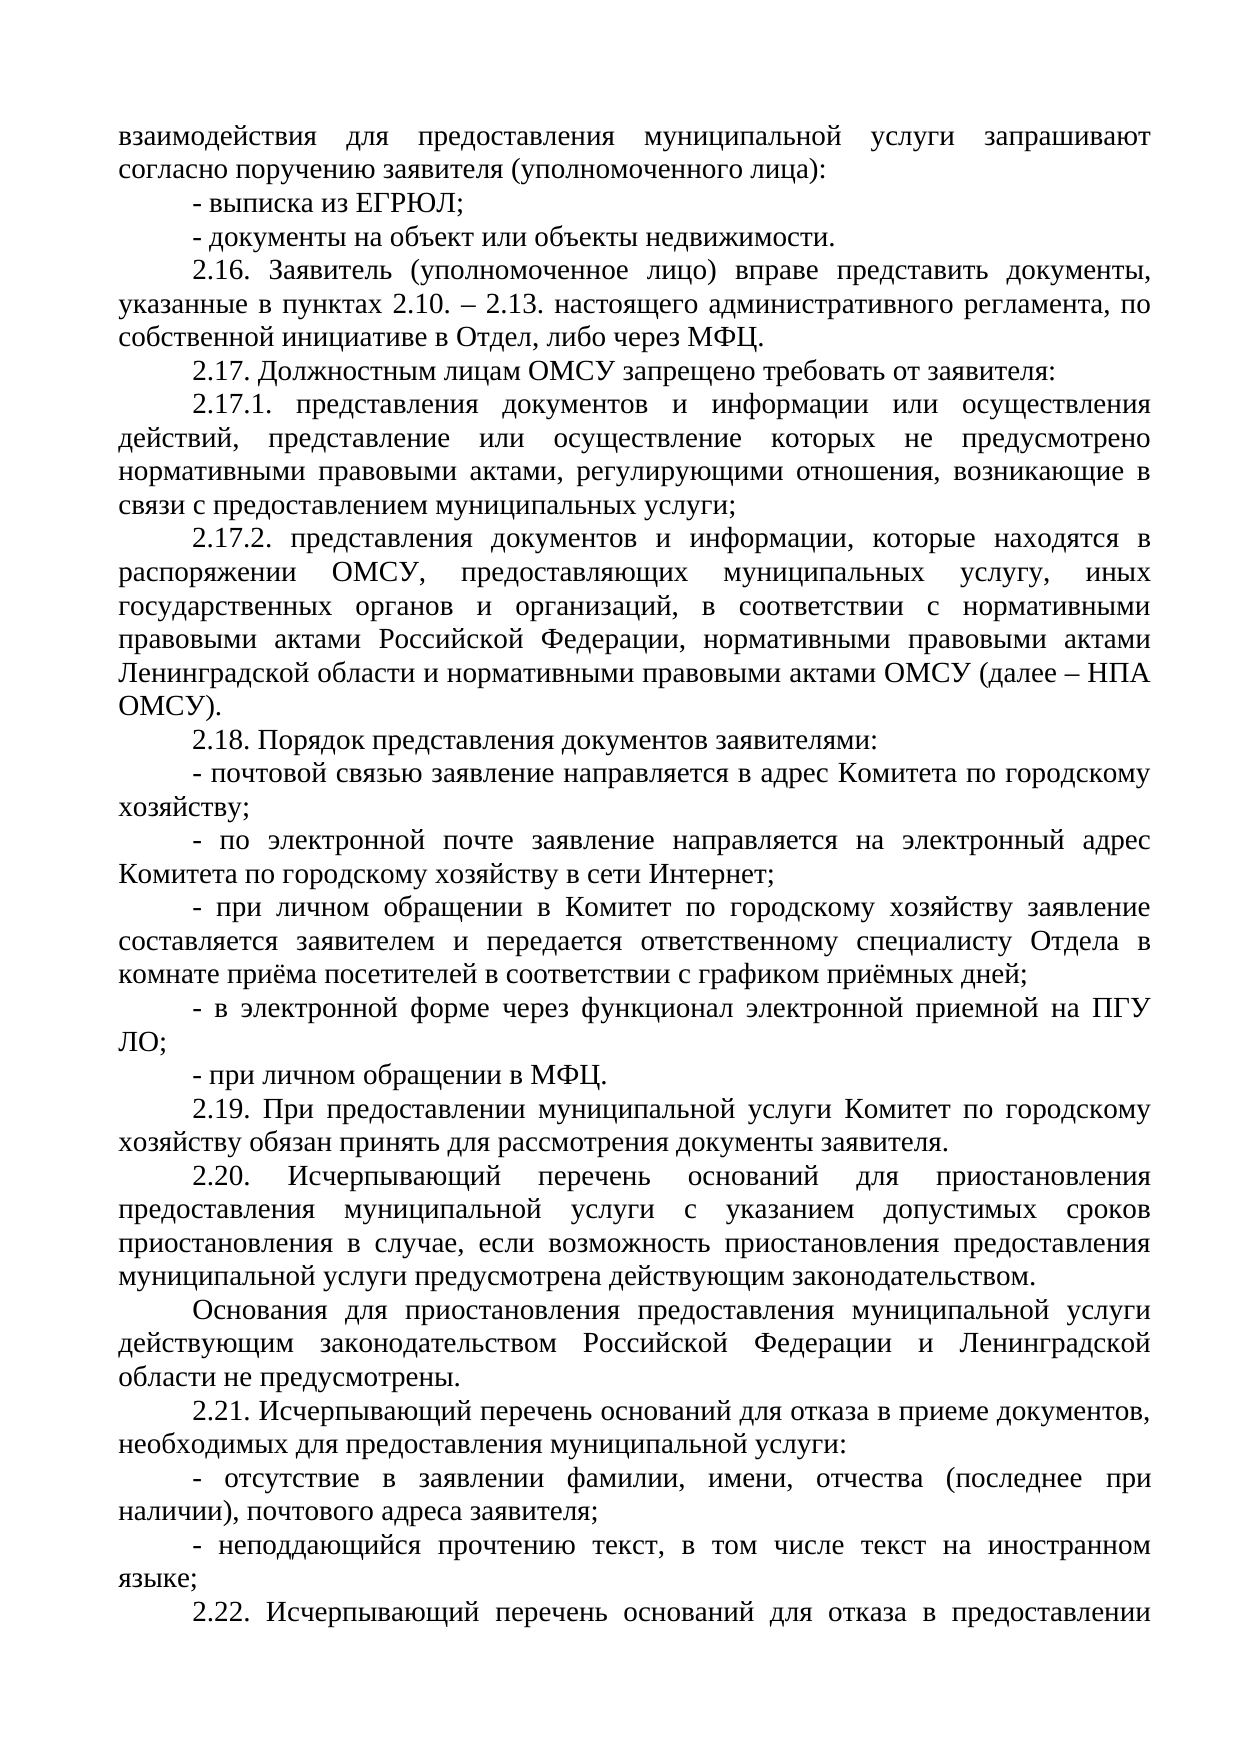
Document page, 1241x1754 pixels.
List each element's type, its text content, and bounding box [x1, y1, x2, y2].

text - неподдающийся прочтению текст, в том числе текст на иностранном языке; [118, 1527, 1152, 1594]
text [118, 1594, 1152, 1627]
text 2.20. Исчерпывающий перечень оснований для приостановления предоставления муниципальной услуги с указанием допустимых сроков приостановления в случае, если возможность приостановления предоставления муниципальной услуги предусмотрена действующим законодательством. [118, 1158, 1152, 1292]
text 2.18. Порядок представления документов заявителями: [118, 722, 1152, 755]
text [118, 118, 1152, 185]
text 2.17.2. представления документов и информации, которые находятся в распоряжении ОМСУ, предоставляющих муниципальных услугу, иных государственных органов и организаций, в соответствии с нормативными правовыми актами Российской Федерации, нормативными правовыми актами Ленинградской области и нормативными правовыми актами ОМСУ (далее – НПА ОМСУ). [118, 521, 1152, 722]
text - документы на объект или объекты недвижимости. [118, 219, 1152, 252]
text - по электронной почте заявление направляется на электронный адрес Комитета по городскому хозяйству в сети Интернет; [118, 822, 1152, 889]
text - отсутствие в заявлении фамилии, имени, отчества (последнее при наличии), почтового адреса заявителя; [118, 1460, 1152, 1527]
text 2.16. Заявитель (уполномоченное лицо) вправе представить документы, указанные в пунктах 2.10. – 2.13. настоящего административного регламента, по собственной инициативе в Отдел, либо через МФЦ. [118, 252, 1152, 353]
text 2.17. Должностным лицам ОМСУ запрещено требовать от заявителя: [118, 353, 1152, 386]
text 2.19. При предоставлении муниципальной услуги Комитет по городскому хозяйству обязан принять для рассмотрения документы заявителя. [118, 1091, 1152, 1158]
text Основания для приостановления предоставления муниципальной услуги действующим законодательством Российской Федерации и Ленинградской области не предусмотрены. [118, 1292, 1152, 1393]
text - выписка из ЕГРЮЛ; [118, 185, 1152, 219]
text - при личном обращении в Комитет по городскому хозяйству заявление составляется заявителем и передается ответственному специалисту Отдела в комнате приёма посетителей в соответствии с графиком приёмных дней; [118, 889, 1152, 990]
text 2.21. Исчерпывающий перечень оснований для отказа в приеме документов, необходимых для предоставления муниципальной услуги: [118, 1393, 1152, 1460]
text - почтовой связью заявление направляется в адрес Комитета по городскому хозяйству; [118, 755, 1152, 822]
text 2.17.1. представления документов и информации или осуществления действий, представление или осуществление которых не предусмотрено нормативными правовыми актами, регулирующими отношения, возникающие в связи с предоставлением муниципальных услуги; [118, 386, 1152, 521]
text - при личном обращении в МФЦ. [118, 1057, 1152, 1091]
text - в электронной форме через функционал электронной приемной на ПГУ ЛО; [118, 990, 1152, 1057]
